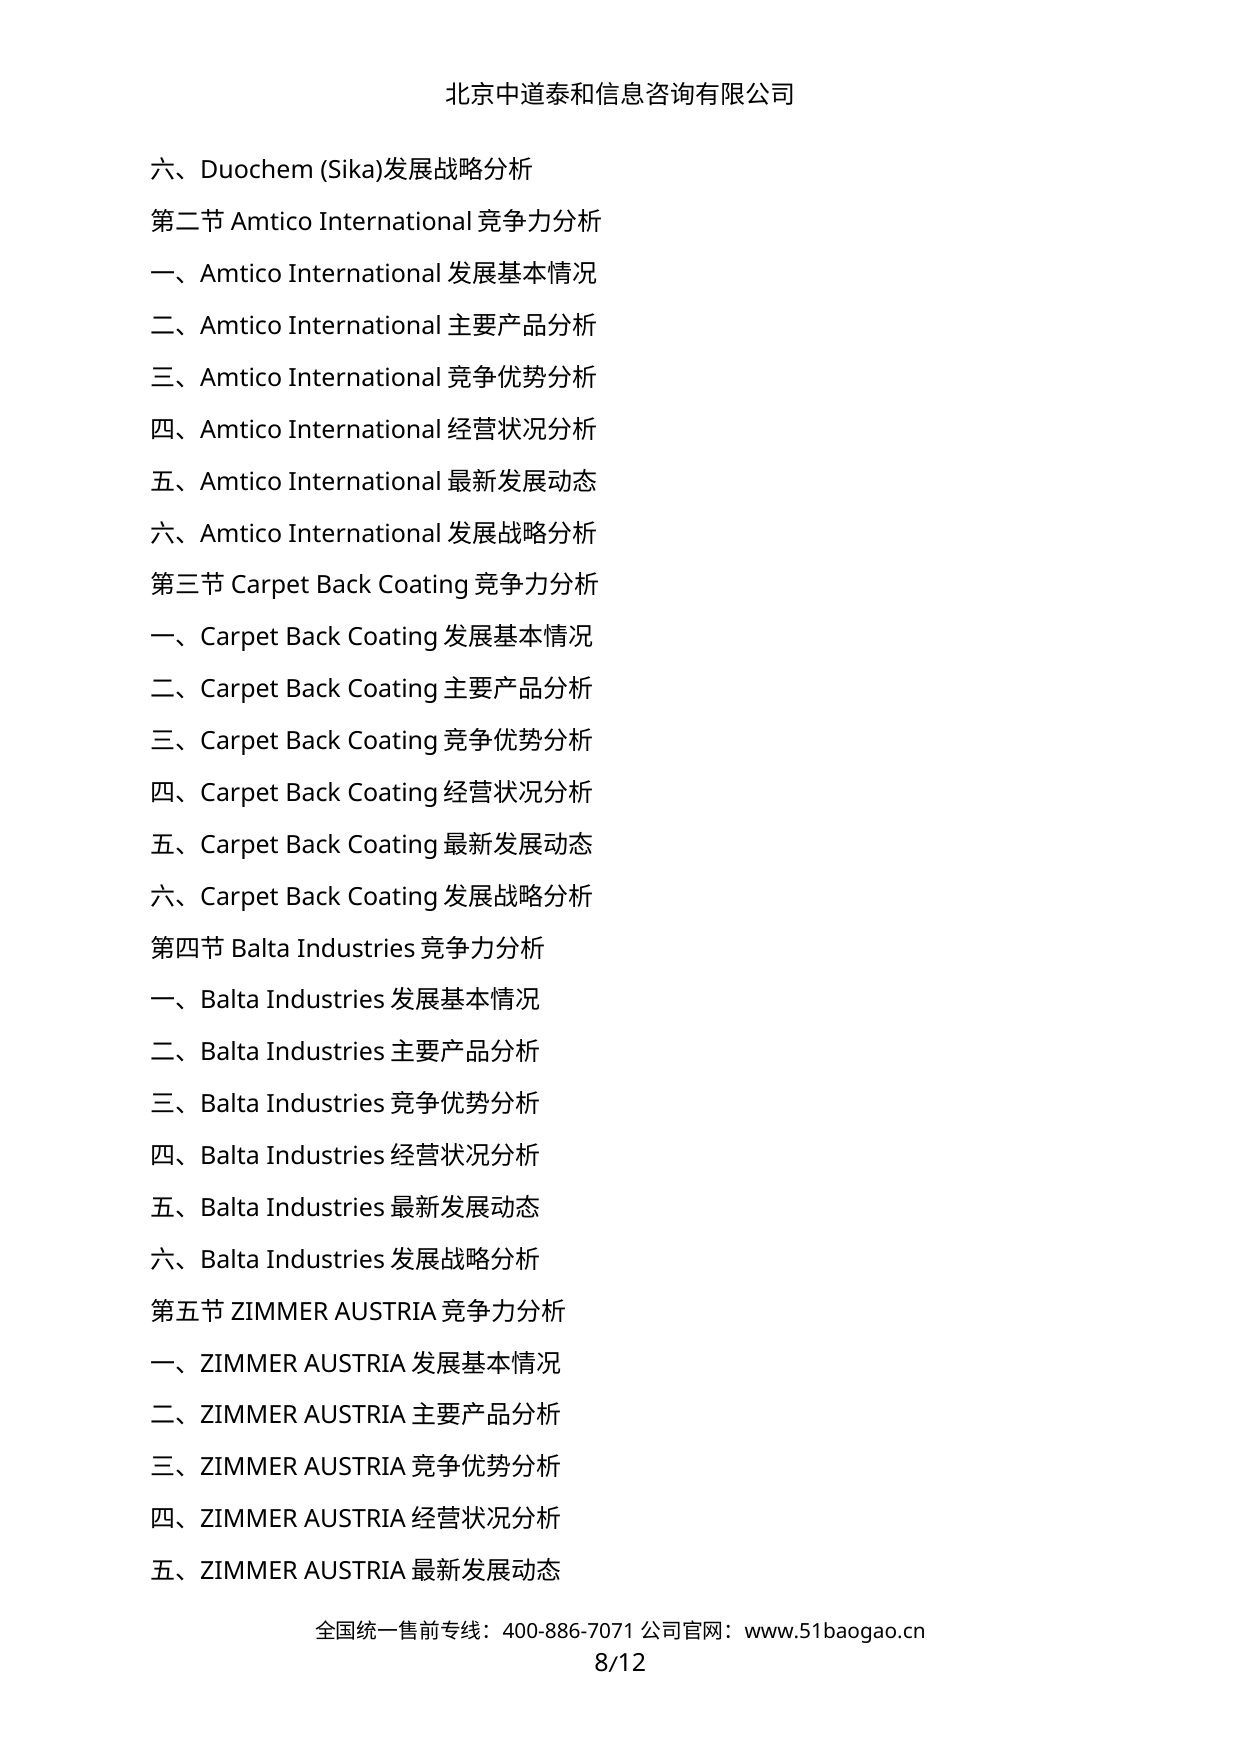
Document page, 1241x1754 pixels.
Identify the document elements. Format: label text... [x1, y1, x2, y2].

text 四、Amtico International经营状况分析 [150, 409, 1090, 446]
text 第二节 Amtico International竞争力分析 [150, 202, 1090, 238]
text 五、Amtico International最新发展动态 [150, 461, 1090, 497]
text 五、ZIMMER AUSTRIA最新发展动态 [150, 1551, 1090, 1587]
text 三、ZIMMER AUSTRIA竞争优势分析 [150, 1447, 1090, 1483]
text 一、Amtico International发展基本情况 [150, 254, 1090, 290]
text 一、Carpet Back Coating发展基本情况 [150, 617, 1090, 653]
text 第五节 ZIMMER AUSTRIA竞争力分析 [150, 1291, 1090, 1327]
text 六、Duochem (Sika)发展战略分析 [150, 150, 1090, 186]
text 第三节 Carpet Back Coating竞争力分析 [150, 565, 1090, 601]
text 四、ZIMMER AUSTRIA经营状况分析 [150, 1499, 1090, 1535]
text 一、Balta Industries发展基本情况 [150, 980, 1090, 1016]
text 三、Carpet Back Coating竞争优势分析 [150, 721, 1090, 757]
text 六、Carpet Back Coating发展战略分析 [150, 876, 1090, 912]
text 三、Balta Industries竞争优势分析 [150, 1084, 1090, 1120]
text 六、Amtico International发展战略分析 [150, 513, 1090, 549]
text 第四节 Balta Industries竞争力分析 [150, 928, 1090, 964]
text 一、ZIMMER AUSTRIA发展基本情况 [150, 1343, 1090, 1379]
text 二、Amtico International主要产品分析 [150, 306, 1090, 342]
text 五、Balta Industries最新发展动态 [150, 1187, 1090, 1224]
text 二、ZIMMER AUSTRIA主要产品分析 [150, 1395, 1090, 1431]
text 五、Carpet Back Coating最新发展动态 [150, 824, 1090, 861]
text 四、Balta Industries经营状况分析 [150, 1136, 1090, 1172]
text 六、Balta Industries发展战略分析 [150, 1239, 1090, 1276]
text 二、Carpet Back Coating主要产品分析 [150, 669, 1090, 705]
text 四、Carpet Back Coating经营状况分析 [150, 772, 1090, 809]
text 二、Balta Industries主要产品分析 [150, 1032, 1090, 1068]
text 三、Amtico International竞争优势分析 [150, 357, 1090, 394]
